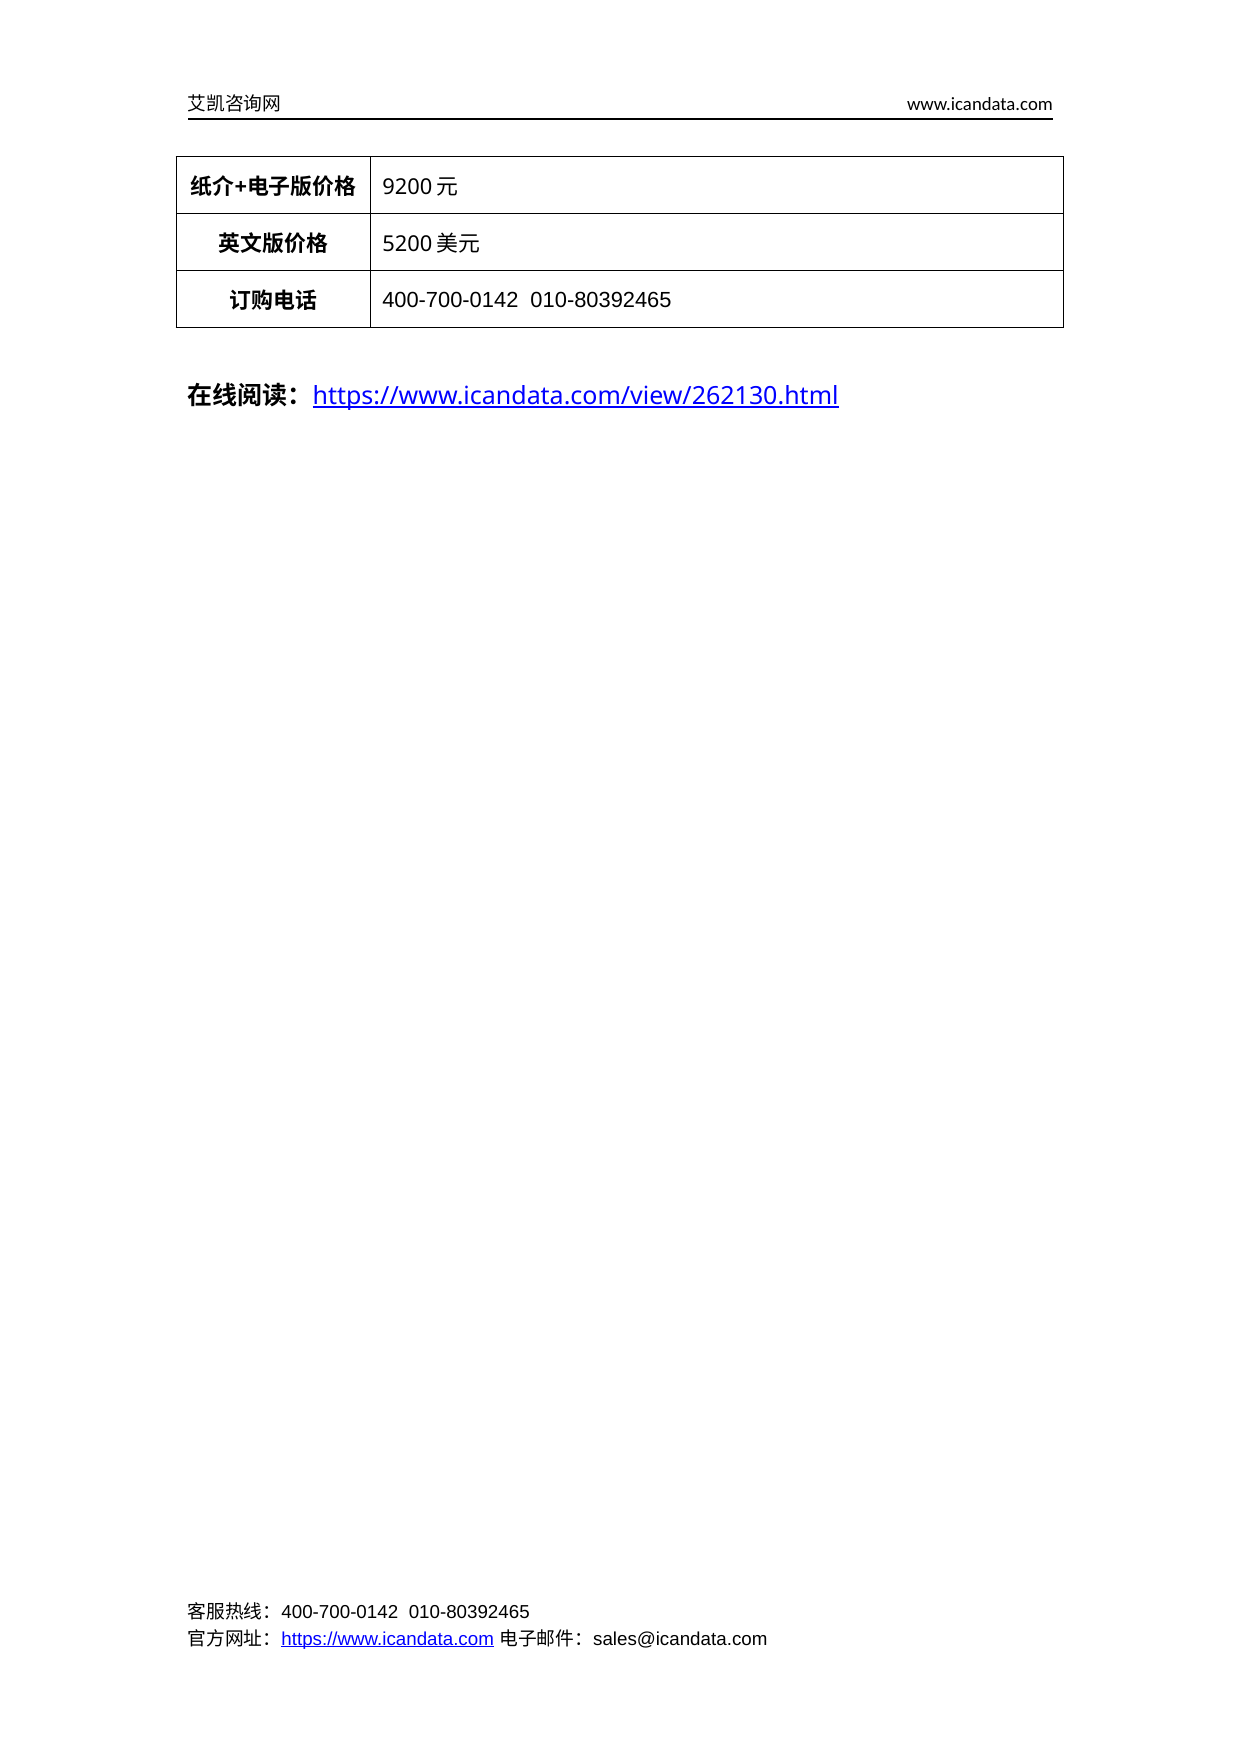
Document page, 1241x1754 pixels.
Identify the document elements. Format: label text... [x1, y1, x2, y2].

table_cell 纸介+电子版价格 [177, 157, 370, 213]
table_cell 400-700-0142 010-80392465 [371, 271, 1063, 327]
text 在线阅读：https://www.icandata.com/view/262130.html [187, 361, 1053, 426]
table_cell 9200元 [371, 157, 1063, 213]
table_cell 订购电话 [177, 271, 370, 327]
table_cell 英文版价格 [177, 214, 370, 270]
table_cell 5200美元 [371, 214, 1063, 270]
